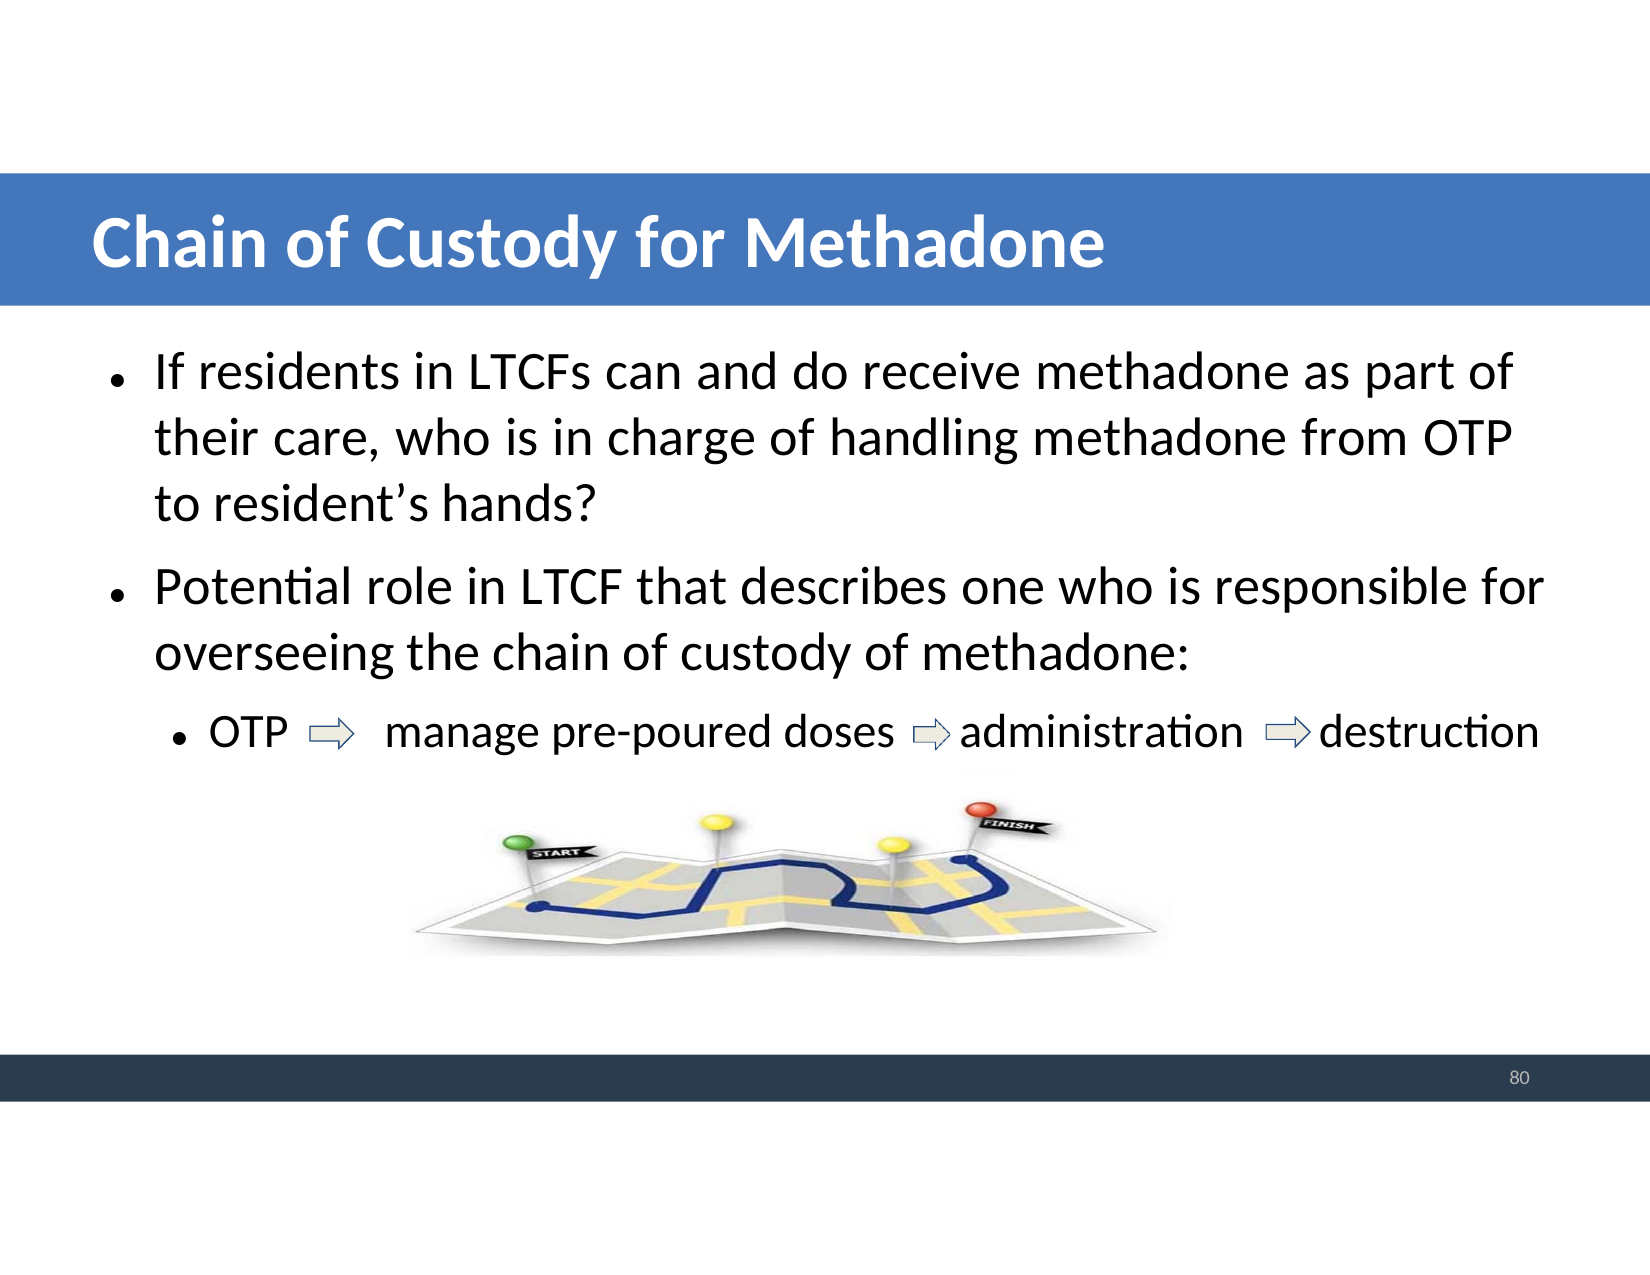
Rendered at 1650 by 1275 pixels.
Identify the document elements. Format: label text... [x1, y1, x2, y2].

list OTP manage pre-poured doses administration destruction [170, 701, 1650, 759]
picture [406, 767, 1172, 961]
list If residents in LTCFs can and do receive methadone as part of their care, who is in charge of handling methadone from OTP to resident’s hands? [108, 336, 1516, 535]
list Potential role in LTCF that describes one who is responsible for overseeing the chain of custody of methadone: [108, 552, 1548, 684]
